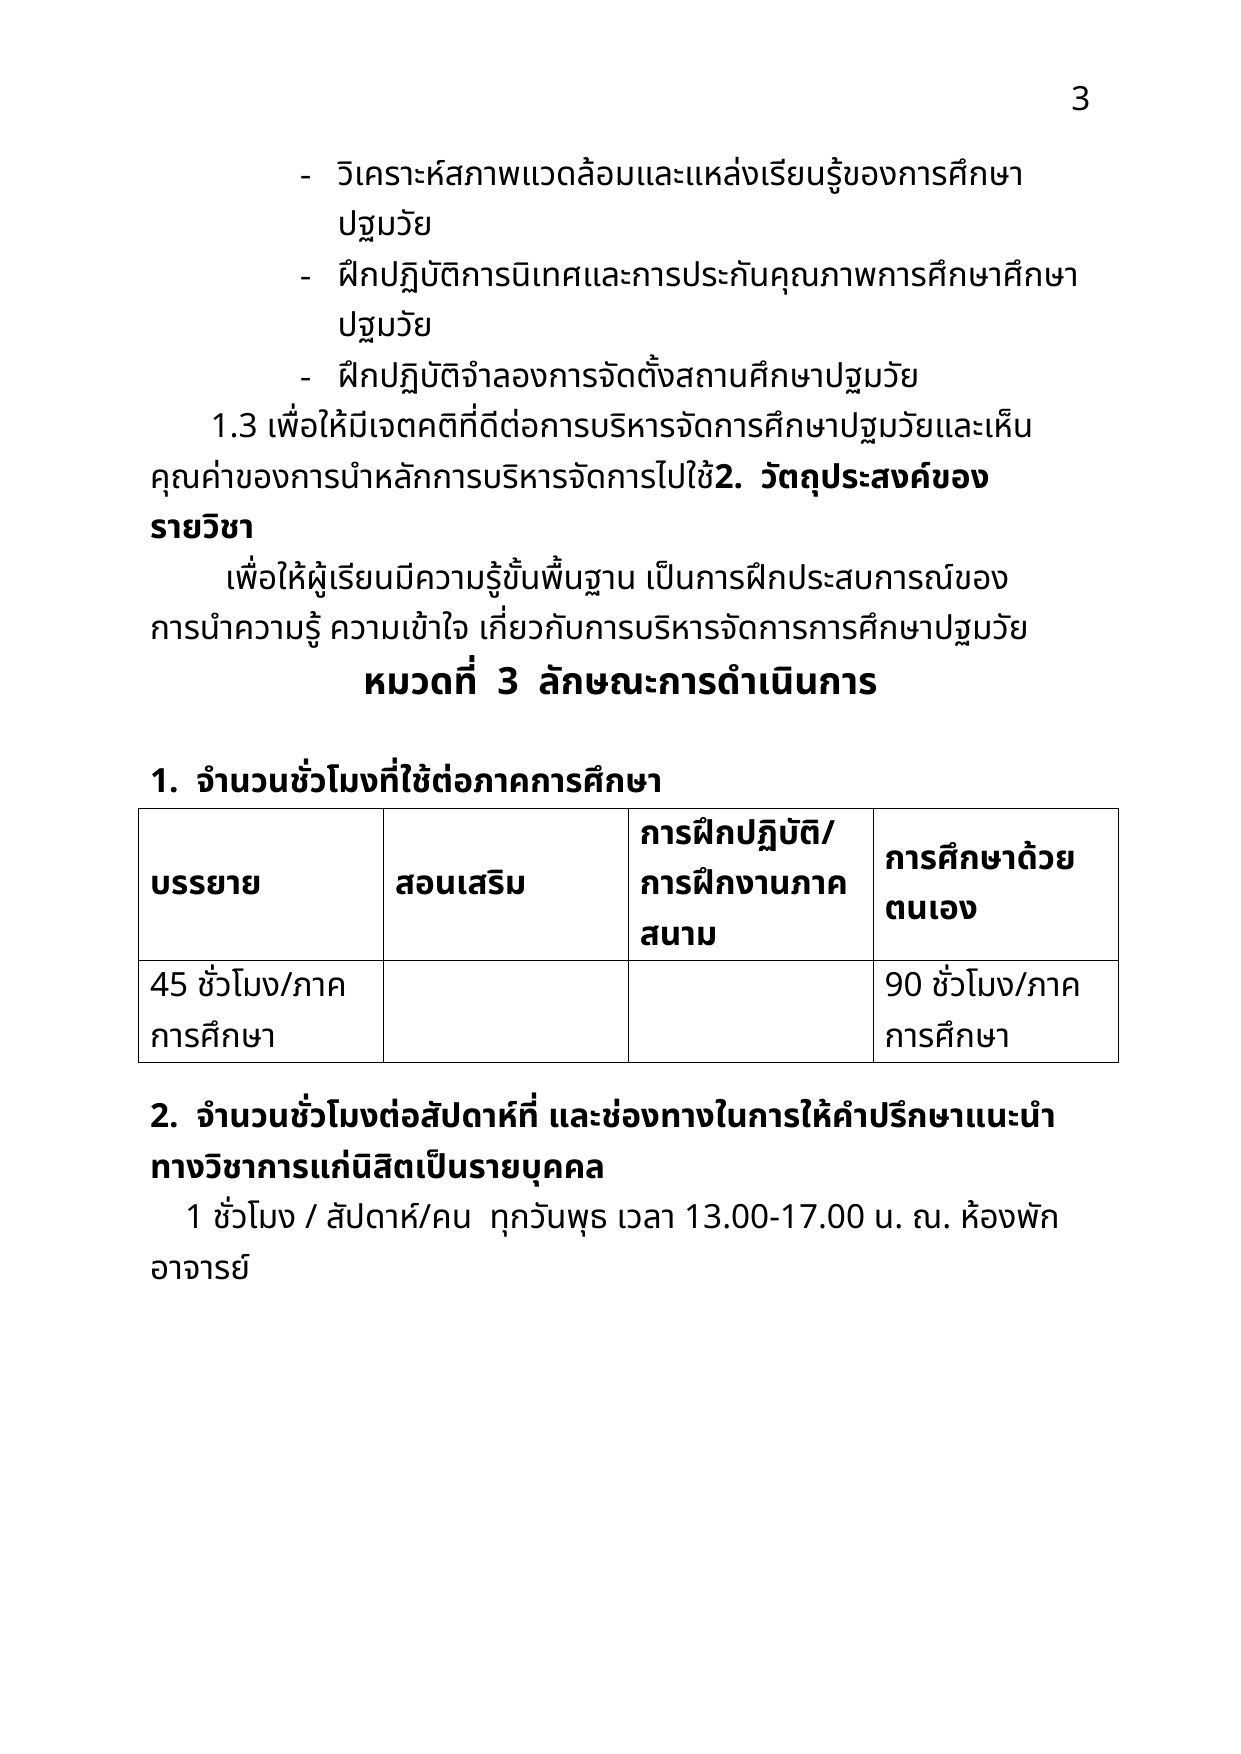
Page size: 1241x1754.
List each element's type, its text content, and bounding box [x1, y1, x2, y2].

text เพื่อให้ผู้เรียนมีความรู้ขั้นพื้นฐาน เป็นการฝึกประสบการณ์ของการนำความรู้ ความเข้าใจ เกี่ยวกับการบริหารจัดการการศึกษาปฐมวัย [150, 554, 1090, 654]
table_header สอนเสริม [384, 809, 628, 960]
list วิเคราะห์สภาพแวดล้อมและแหล่งเรียนรู้ของการศึกษาปฐมวัย [300, 150, 1090, 251]
table_cell [384, 961, 628, 1062]
text 2. จำนวนชั่วโมงต่อสัปดาห์ที่ และช่องทางในการให้คำปรึกษาแนะนำทางวิชาการแก่นิสิตเป็นรายบุคคล [150, 1092, 1090, 1193]
table_header การฝึกปฏิบัติ/การฝึกงานภาคสนาม [629, 809, 873, 960]
text 1. จำนวนชั่วโมงที่ใช้ต่อภาคการศึกษา [150, 757, 1090, 808]
list ฝึกปฏิบัติจำลองการจัดตั้งสถานศึกษาปฐมวัย [300, 352, 1090, 402]
table_header บรรยาย [139, 809, 383, 960]
table_cell 45 ชั่วโมง/ภาคการศึกษา [139, 961, 383, 1062]
text 1.3 เพื่อให้มีเจตคติที่ดีต่อการบริหารจัดการศึกษาปฐมวัยและเห็นคุณค่าของการนำหลักการบริหารจัดการไปใช้2. วัตถุประสงค์ของรายวิชา [150, 402, 1090, 554]
table_cell [629, 961, 873, 1062]
list ฝึกปฏิบัติการนิเทศและการประกันคุณภาพการศึกษาศึกษาปฐมวัย [300, 251, 1090, 352]
table_header การศึกษาด้วยตนเอง [874, 809, 1118, 960]
text หมวดที่ 3 ลักษณะการดำเนินการ [150, 654, 1090, 712]
table_cell 90 ชั่วโมง/ภาคการศึกษา [874, 961, 1118, 1062]
text 1 ชั่วโมง / สัปดาห์/คน ทุกวันพุธ เวลา 13.00-17.00 น. ณ. ห้องพักอาจารย์ [150, 1193, 1090, 1294]
